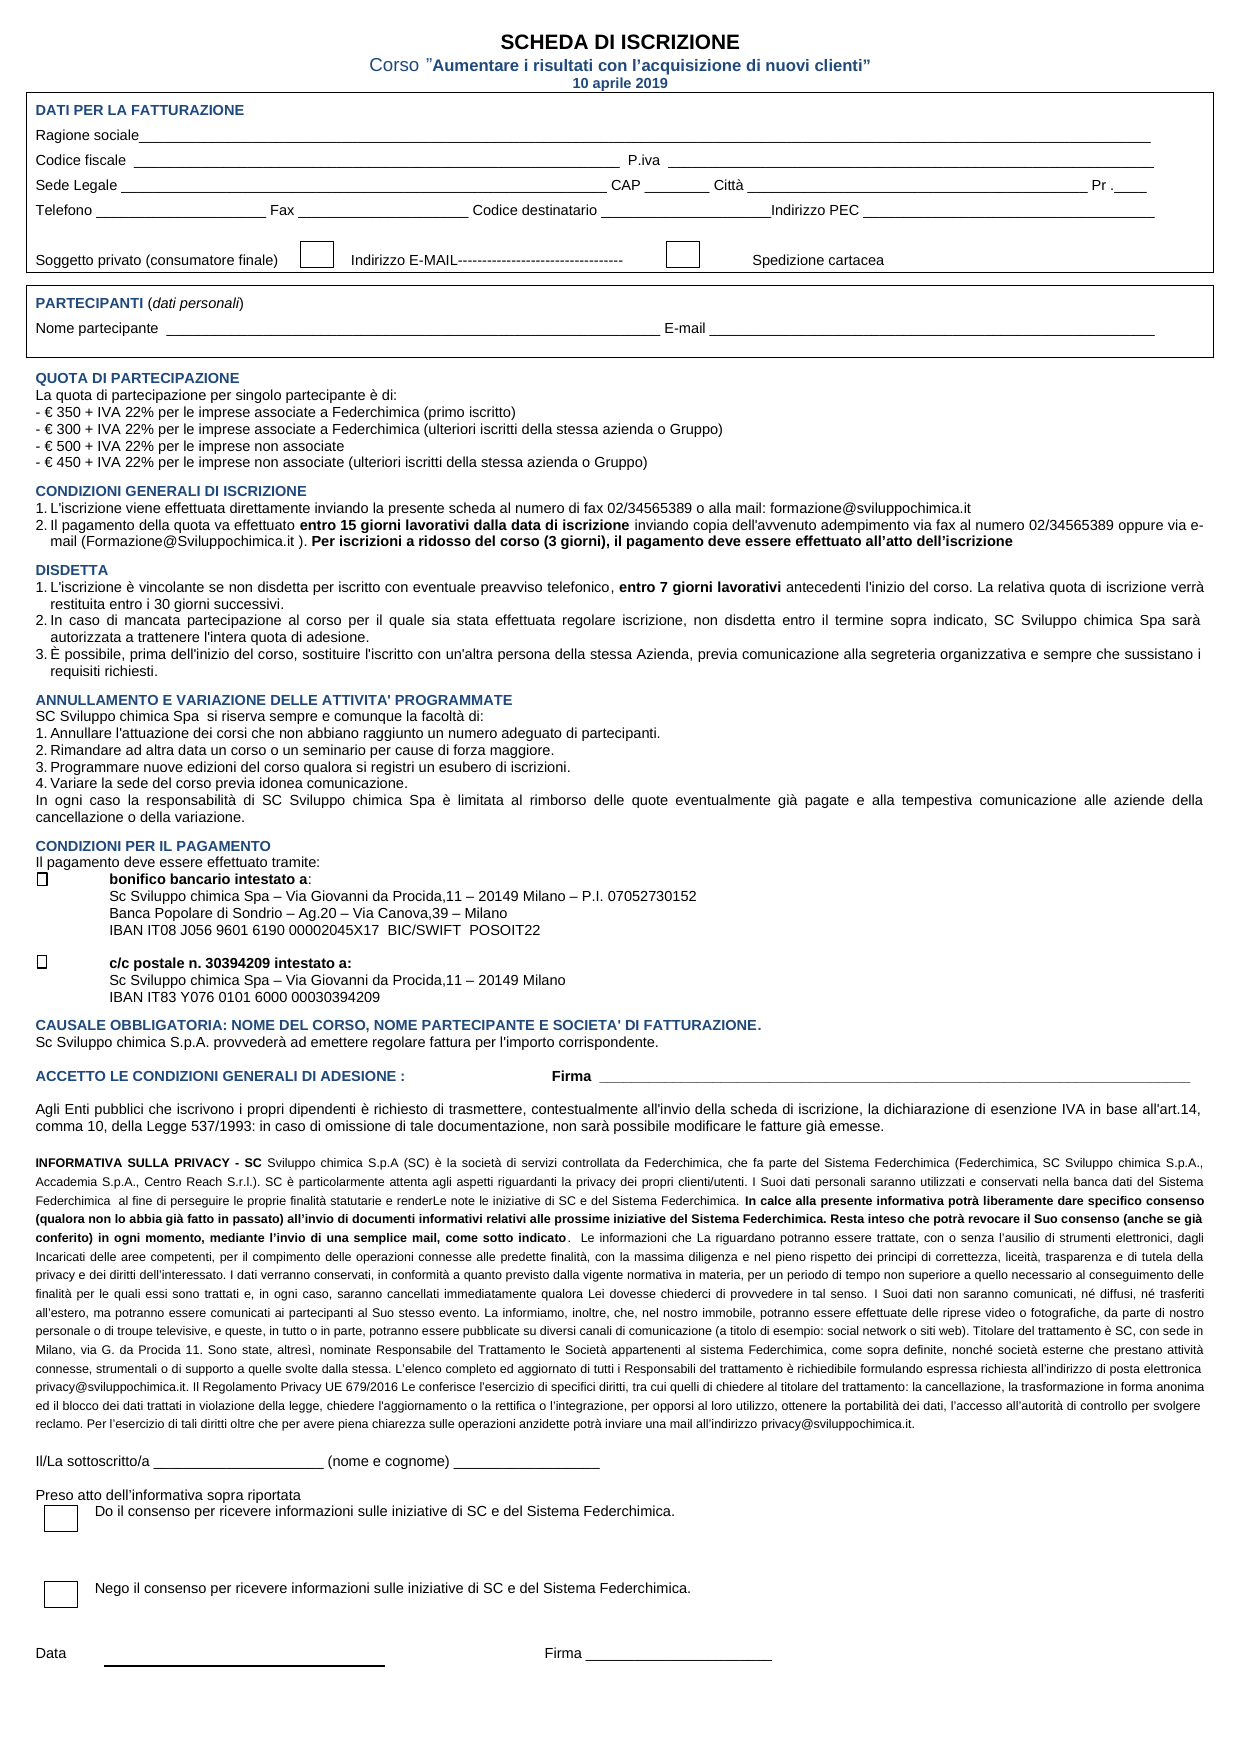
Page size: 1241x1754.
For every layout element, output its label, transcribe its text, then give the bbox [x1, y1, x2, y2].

text - € 300 + IVA 22% per le imprese associate a Federchimica (ulteriori iscritti della stessa azienda o Gruppo) [35, 420, 1205, 437]
text Agli Enti pubblici che iscrivono i propri dipendenti è richiesto di trasmettere, contestualmente all'invio della scheda di iscrizione, la dichiarazione di esenzione IVA in base all'art.14, comma 10, della Legge 537/1993: in caso di omissione di tale documentazione, non sarà possibile modificare le fatture già emesse. [35, 1101, 1205, 1134]
list Variare la sede del corso previa idonea comunicazione. [35, 775, 1205, 792]
list È possibile, prima dell'inizio del corso, sostituire l'iscritto con un'altra persona della stessa Azienda, previa comunicazione alla segreteria organizzativa e sempre che sussistano i requisiti richiesti. [35, 646, 1205, 679]
text Corso ”Aumentare i risultati con l’acquisizione di nuovi clienti” [35, 53, 1205, 75]
text Soggetto privato (consumatore finale) Indirizzo E-MAIL---------------------------------- Spedizione cartacea [27, 242, 1213, 272]
text c/c postale n. 30394209 intestato a: [35, 955, 1205, 971]
list L'iscrizione viene effettuata direttamente inviando la presente scheda al numero di fax 02/34565389 o alla mail: formazione@sviluppochimica.it [35, 499, 1205, 516]
text CONDIZIONI GENERALI DI ISCRIZIONE [35, 483, 1205, 499]
text Il/La sottoscritto/a _____________________ (nome e cognome) __________________ [35, 1453, 1205, 1469]
text SC Sviluppo chimica Spa si riserva sempre e comunque la facoltà di: [35, 708, 1205, 725]
text La quota di partecipazione per singolo partecipante è di: [35, 387, 1205, 404]
text IBAN IT83 Y076 0101 6000 00030394209 [35, 988, 1205, 1005]
text Preso atto dell’informativa sopra riportata [35, 1486, 1205, 1503]
text Sc Sviluppo chimica Spa – Via Giovanni da Procida,11 – 20149 Milano – P.I. 07052730152 [35, 888, 1205, 904]
list Annullare l'attuazione dei corsi che non abbiano raggiunto un numero adeguato di partecipanti. [35, 725, 1205, 741]
text Nego il consenso per ricevere informazioni sulle iniziative di SC e del Sistema Federchimica. [94, 1580, 1205, 1596]
text Ragione sociale_____________________________________________________________________________________________________________________________ [35, 120, 1205, 145]
text Telefono _____________________ Fax _____________________ Codice destinatario _____________________Indirizzo PEC ____________________________________ [35, 195, 1205, 220]
text PARTECIPANTI (dati personali) [27, 286, 1213, 313]
text - € 350 + IVA 22% per le imprese associate a Federchimica (primo iscritto) [35, 404, 1205, 420]
list Rimandare ad altra data un corso o un seminario per cause di forza maggiore. [35, 741, 1205, 758]
text Data Firma _______________________ [35, 1644, 1205, 1661]
text QUOTA DI PARTECIPAZIONE [35, 370, 1205, 387]
text ANNULLAMENTO E VARIAZIONE DELLE ATTIVITA' PROGRAMMATE [35, 691, 1205, 708]
list In caso di mancata partecipazione al corso per il quale sia stata effettuata regolare iscrizione, non disdetta entro il termine sopra indicato, SC Sviluppo chimica Spa sarà autorizzata a trattenere l'intera quota di adesione. [35, 612, 1205, 646]
text CONDIZIONI PER IL PAGAMENTO [35, 837, 1205, 854]
text IBAN IT08 J056 9601 6190 00002045X17 BIC/SWIFT POSOIT22 [35, 921, 1205, 938]
text Sc Sviluppo chimica S.p.A. provvederà ad emettere regolare fattura per l'importo corrispondente. [35, 1034, 1205, 1051]
text Codice fiscale ____________________________________________________________ P.iva ____________________________________________________________ [35, 145, 1205, 170]
text SCHEDA DI ISCRIZIONE [35, 29, 1205, 53]
text DATI PER LA FATTURAZIONE [27, 93, 1213, 120]
text Banca Popolare di Sondrio – Ag.20 – Via Canova,39 – Milano [35, 904, 1205, 921]
text Nome partecipante _____________________________________________________________ E-mail _______________________________________________________ [35, 313, 1205, 338]
text Do il consenso per ricevere informazioni sulle iniziative di SC e del Sistema Federchimica. [94, 1503, 1205, 1520]
text Sc Sviluppo chimica Spa – Via Giovanni da Procida,11 – 20149 Milano [35, 971, 1205, 988]
list L'iscrizione è vincolante se non disdetta per iscritto con eventuale preavviso telefonico, entro 7 giorni lavorativi antecedenti l'inizio del corso. La relativa quota di iscrizione verrà restituita entro i 30 giorni successivi. [35, 578, 1205, 612]
text Il pagamento deve essere effettuato tramite: [35, 854, 1205, 871]
list Il pagamento della quota va effettuato entro 15 giorni lavorativi dalla data di iscrizione inviando copia dell'avvenuto adempimento via fax al numero 02/34565389 oppure via e-mail (Formazione@Sviluppochimica.it ). Per iscrizioni a ridosso del corso (3 giorni), il pagamento deve essere effettuato all’atto dell’iscrizione [35, 516, 1205, 550]
text Sede Legale ____________________________________________________________ CAP ________ Città __________________________________________ Pr .____ [35, 170, 1205, 195]
text In ogni caso la responsabilità di SC Sviluppo chimica Spa è limitata al rimborso delle quote eventualmente già pagate e alla tempestiva comunicazione alle aziende della cancellazione o della variazione. [35, 792, 1205, 825]
text - € 500 + IVA 22% per le imprese non associate [35, 437, 1205, 454]
text - € 450 + IVA 22% per le imprese non associate (ulteriori iscritti della stessa azienda o Gruppo) [35, 454, 1205, 471]
text 10 aprile 2019 [35, 75, 1205, 92]
text INFORMATIVA SULLA PRIVACY - SC Sviluppo chimica S.p.A (SC) è la società di servizi controllata da Federchimica, che fa parte del Sistema Federchimica (Federchimica, SC Sviluppo chimica S.p.A., Accademia S.p.A., Centro Reach S.r.l.). SC è particolarmente attenta agli aspetti riguardanti la privacy dei propri clienti/utenti. I Suoi dati personali saranno utilizzati e conservati nella banca dati del Sistema Federchimica al fine di perseguire le proprie finalità statutarie e renderLe note le iniziative di SC e del Sistema Federchimica. In calce alla presente informativa potrà liberamente dare specifico consenso (qualora non lo abbia già fatto in passato) all’invio di documenti informativi relativi alle prossime iniziative del Sistema Federchimica. Resta inteso che potrà revocare il Suo consenso (anche se già conferito) in ogni momento, mediante l’invio di una semplice mail, come sotto indicato. Le informazioni che La riguardano potranno essere trattate, con o senza l’ausilio di strumenti elettronici, dagli Incaricati delle aree competenti, per il compimento delle operazioni connesse alle predette finalità, con la massima diligenza e nel pieno rispetto dei principi di correttezza, liceità, trasparenza e di tutela della privacy e dei diritti dell’interessato. I dati verranno conservati, in conformità a quanto previsto dalla vigente normativa in materia, per un periodo di tempo non superiore a quello necessario al conseguimento delle finalità per le quali essi sono trattati e, in ogni caso, saranno cancellati immediatamente qualora Lei dovesse chiederci di provvedere in tal senso. I Suoi dati non saranno comunicati, né diffusi, né trasferiti all’estero, ma potranno essere comunicati ai partecipanti al Suo stesso evento. La informiamo, inoltre, che, nel nostro immobile, potranno essere effettuate delle riprese video o fotografiche, da parte di nostro personale o di troupe televisive, e queste, in tutto o in parte, potranno essere pubblicate su diversi canali di comunicazione (a titolo di esempio: social network o siti web). Titolare del trattamento è SC, con sede in Milano, via G. da Procida 11. Sono state, altresì, nominate Responsabile del Trattamento le Società appartenenti al sistema Federchimica, come sopra definite, nonché società esterne che prestano attività connesse, strumentali o di supporto a quelle svolte dalla stessa. L’elenco completo ed aggiornato di tutti i Responsabili del trattamento è richiedibile formulando espressa richiesta all’indirizzo di posta elettronica privacy@sviluppochimica.it. Il Regolamento Privacy UE 679/2016 Le conferisce l’esercizio di specifici diritti, tra cui quelli di chiedere al titolare del trattamento: la cancellazione, la trasformazione in forma anonima ed il blocco dei dati trattati in violazione della legge, chiedere l'aggiornamento o la rettifica o l’integrazione, per opporsi al loro utilizzo, ottenere la portabilità dei dati, l’accesso all’autorità di controllo per svolgere reclamo. Per l’esercizio di tali diritti oltre che per avere piena chiarezza sulle operazioni anzidette potrà inviare una mail all’indirizzo privacy@sviluppochimica.it. [35, 1156, 1205, 1432]
text DISDETTA [35, 562, 1205, 578]
list Programmare nuove edizioni del corso qualora si registri un esubero di iscrizioni. [35, 758, 1205, 775]
text bonifico bancario intestato a: [35, 871, 1205, 888]
text CAUSALE OBBLIGATORIA: NOME DEL CORSO, NOME PARTECIPANTE E SOCIETA' DI FATTURAZIONE. [35, 1017, 1205, 1034]
text ACCETTO LE CONDIZIONI GENERALI DI ADESIONE : Firma _________________________________________________________________________ [35, 1067, 1205, 1084]
